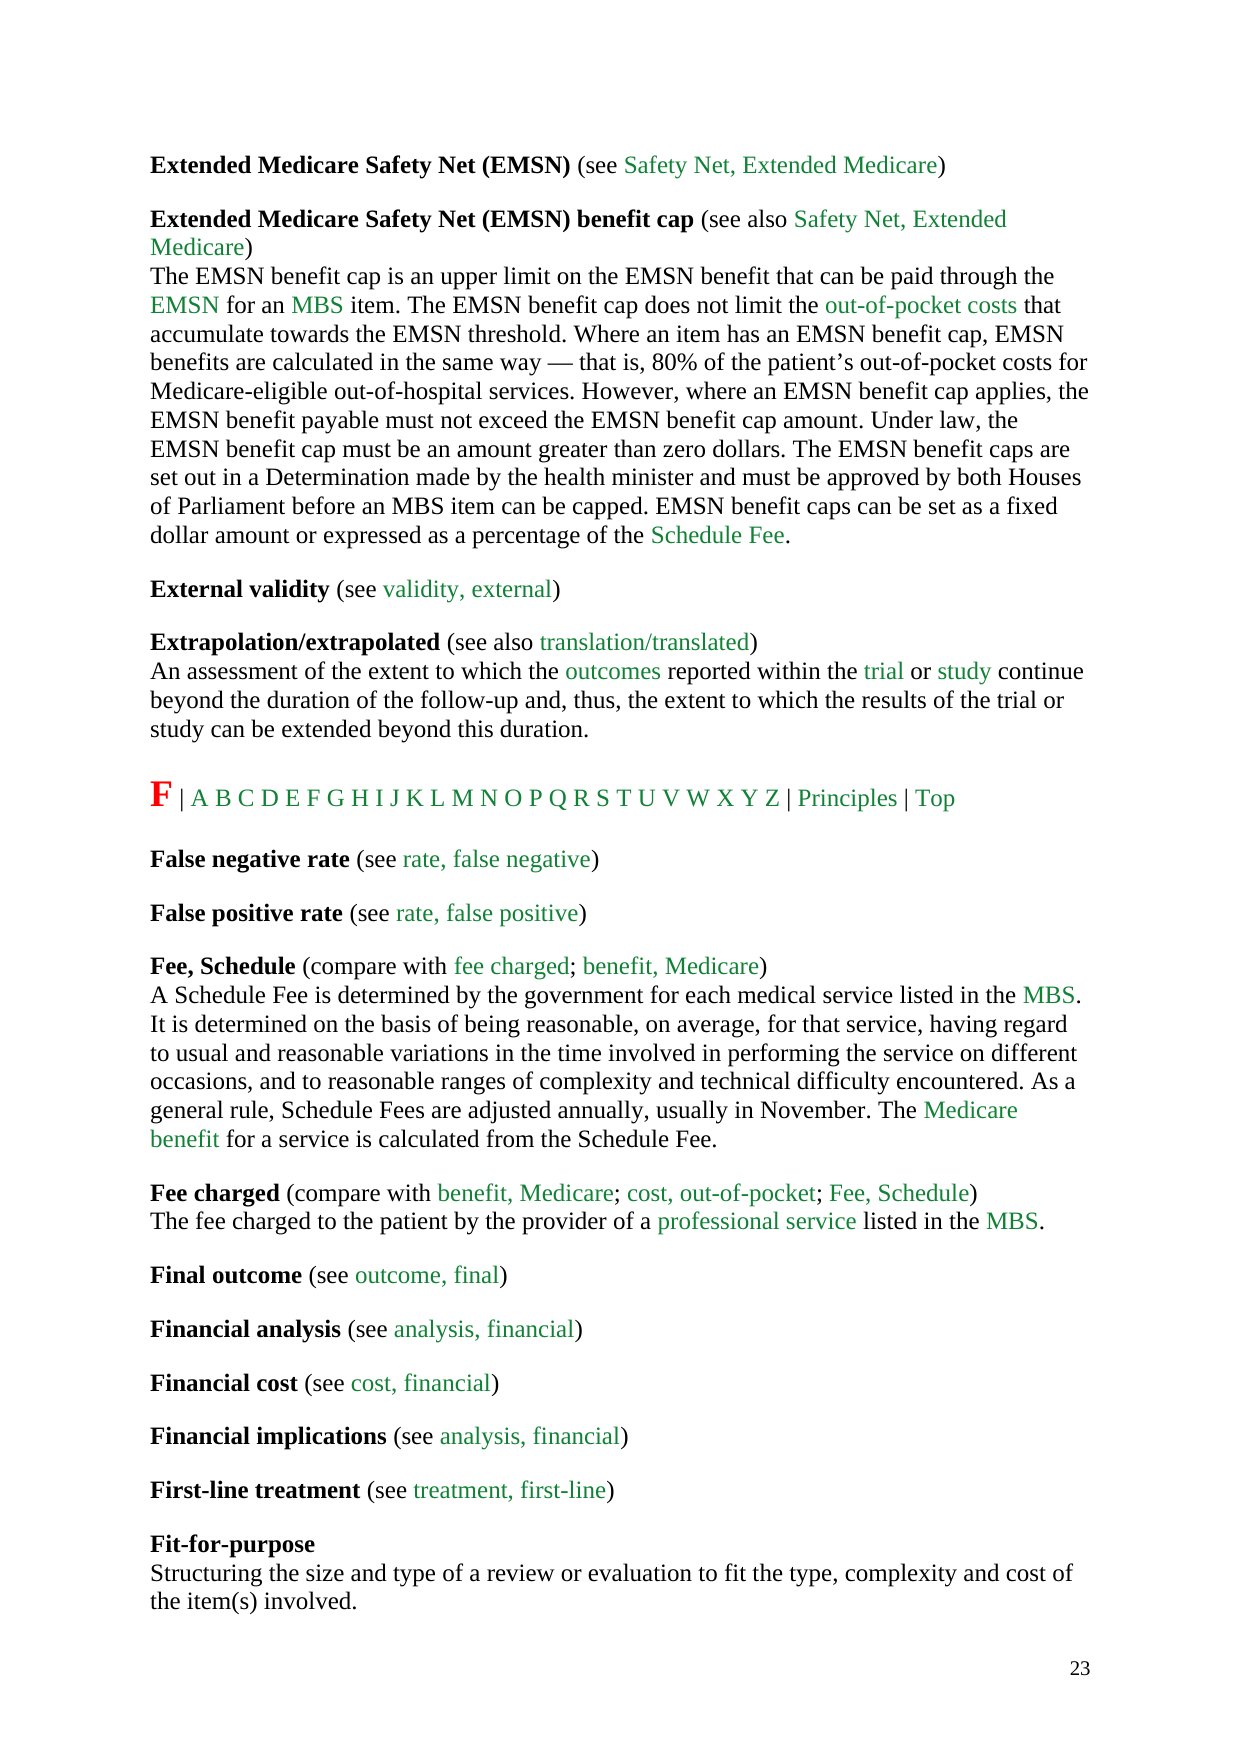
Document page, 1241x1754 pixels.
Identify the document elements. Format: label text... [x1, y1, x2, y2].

text First-line treatment (see treatment, first-line) [150, 1475, 1090, 1504]
text False positive rate (see rate, false positive) [150, 898, 1090, 926]
text Extended Medicare Safety Net (EMSN) benefit cap (see also Safety Net, Extended Medicare) The EMSN benefit cap is an upper limit on the EMSN benefit that can be paid through the EMSN for an MBS item. The EMSN benefit cap does not limit the out-of-pocket costs that accumulate towards the EMSN threshold. Where an item has an EMSN benefit cap, EMSN benefits are calculated in the same way — that is, 80% of the patient’s out-of-pocket costs for Medicare-eligible out-of-hospital services. However, where an EMSN benefit cap applies, the EMSN benefit payable must not exceed the EMSN benefit cap amount. Under law, the EMSN benefit cap must be an amount greater than zero dollars. The EMSN benefit caps are set out in a Determination made by the health minister and must be approved by both Houses of Parliament before an MBS item can be capped. EMSN benefit caps can be set as a fixed dollar amount or expressed as a percentage of the Schedule Fee. [150, 204, 1090, 549]
text Final outcome (see outcome, final) [150, 1260, 1090, 1289]
text External validity (see validity, external) [150, 574, 1090, 602]
text Financial implications (see analysis, financial) [150, 1421, 1090, 1450]
text Fee charged (compare with benefit, Medicare; cost, out-of-pocket; Fee, Schedule) The fee charged to the patient by the provider of a professional service listed in the MBS. [150, 1178, 1090, 1235]
text F | A B C D E F G H I J K L M N O P Q R S T U V W X Y Z | Principles | Top [150, 772, 1090, 815]
text Financial cost (see cost, financial) [150, 1368, 1090, 1396]
text Financial analysis (see analysis, financial) [150, 1314, 1090, 1343]
text Fee, Schedule (compare with fee charged; benefit, Medicare) A Schedule Fee is determined by the government for each medical service listed in the MBS. It is determined on the basis of being reasonable, on average, for that service, having regard to usual and reasonable variations in the time involved in performing the service on different occasions, and to reasonable ranges of complexity and technical difficulty encountered. As a general rule, Schedule Fees are adjusted annually, usually in November. The Medicare benefit for a service is calculated from the Schedule Fee. [150, 951, 1090, 1153]
text Fit-for-purpose Structuring the size and type of a review or evaluation to fit the type, complexity and cost of the item(s) involved. [150, 1529, 1090, 1615]
text Extended Medicare Safety Net (EMSN) (see Safety Net, Extended Medicare) [150, 150, 1090, 179]
text False negative rate (see rate, false negative) [150, 844, 1090, 873]
text Extrapolation/extrapolated (see also translation/translated) An assessment of the extent to which the outcomes reported within the trial or study continue beyond the duration of the follow-up and, thus, the extent to which the results of the trial or study can be extended beyond this duration. [150, 627, 1090, 742]
